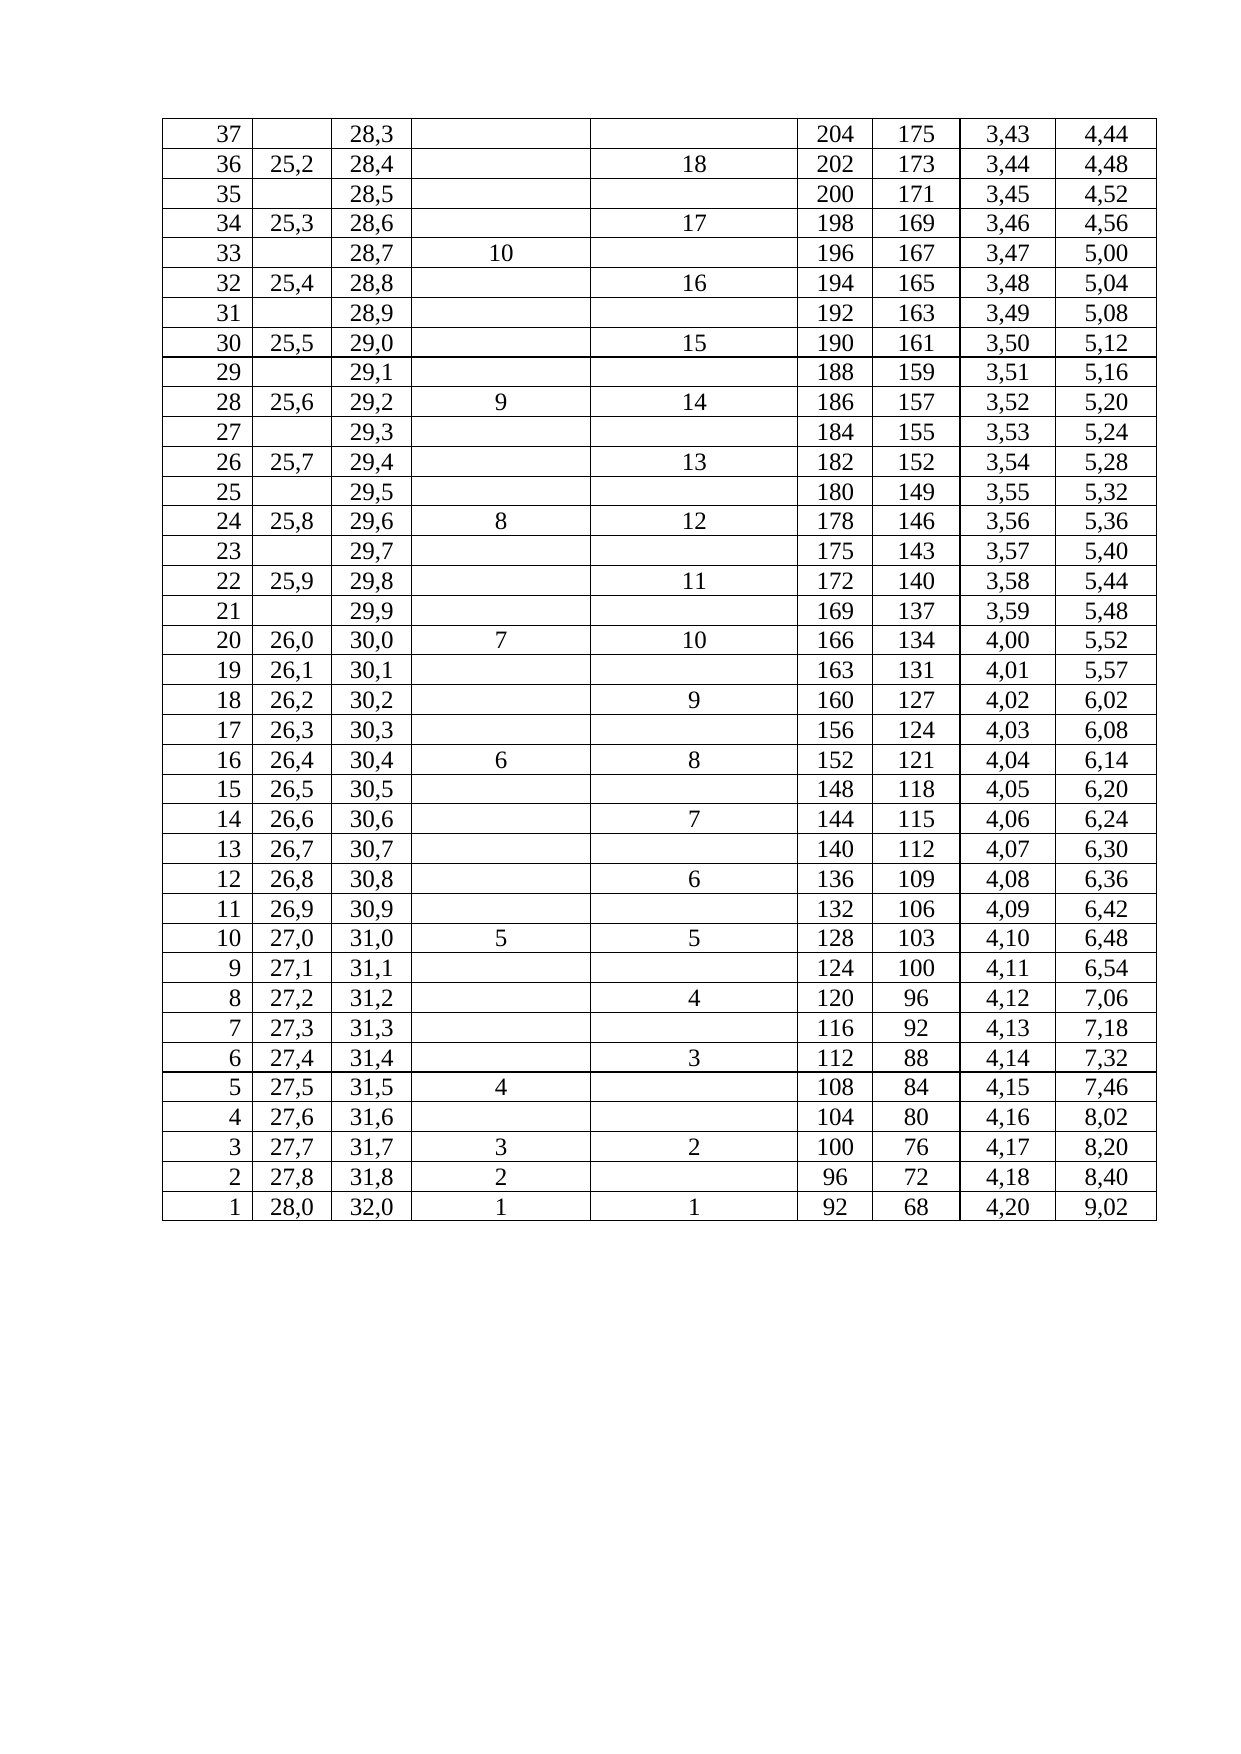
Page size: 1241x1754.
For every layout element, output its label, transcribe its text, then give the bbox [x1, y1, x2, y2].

table_cell 2 [163, 1162, 252, 1191]
table_cell 5 [163, 1073, 252, 1101]
table_cell 13 [591, 447, 797, 476]
table_cell [253, 358, 331, 386]
table_cell 5,20 [1056, 387, 1156, 416]
table_cell 3,56 [961, 506, 1055, 535]
table_cell 3 [412, 1132, 590, 1161]
table_cell [412, 119, 590, 148]
table_cell 29,7 [332, 536, 411, 565]
table_cell [591, 417, 797, 446]
table_cell 4,44 [1056, 119, 1156, 148]
table_cell [591, 953, 797, 982]
table_cell 116 [798, 1013, 872, 1042]
table_cell 157 [873, 387, 959, 416]
table_cell 100 [873, 953, 959, 982]
table_cell 169 [798, 596, 872, 624]
table_cell [412, 447, 590, 476]
table_cell 3 [163, 1132, 252, 1161]
table_cell 152 [873, 447, 959, 476]
table_cell [412, 655, 590, 684]
table_cell 1 [163, 1192, 252, 1220]
table_cell 5,44 [1056, 566, 1156, 595]
table_cell 3,59 [961, 596, 1055, 624]
table_cell 31,2 [332, 983, 411, 1012]
table_cell 28,7 [332, 238, 411, 267]
table_cell 2 [591, 1132, 797, 1161]
table_cell 13 [163, 834, 252, 863]
table_cell 18 [163, 685, 252, 714]
table_cell 161 [873, 328, 959, 356]
table_cell 115 [873, 804, 959, 833]
table_cell 4,52 [1056, 179, 1156, 207]
table_cell 4,14 [961, 1043, 1055, 1071]
table_cell 5,12 [1056, 328, 1156, 356]
table_cell 18 [591, 149, 797, 178]
table_cell 163 [873, 298, 959, 327]
table_cell 14 [163, 804, 252, 833]
table_cell 5,40 [1056, 536, 1156, 565]
table_cell 25,5 [253, 328, 331, 356]
table_cell 204 [798, 119, 872, 148]
table_cell 186 [798, 387, 872, 416]
table_cell 29,5 [332, 477, 411, 505]
table_cell 16 [163, 745, 252, 773]
table_cell 12 [163, 864, 252, 893]
table_cell 28,0 [253, 1192, 331, 1220]
table_cell 4,03 [961, 715, 1055, 744]
table_cell 6,42 [1056, 894, 1156, 922]
table_cell 3 [591, 1043, 797, 1071]
table_cell 148 [798, 775, 872, 803]
table_cell 3,47 [961, 238, 1055, 267]
table_cell [591, 536, 797, 565]
table_cell 160 [798, 685, 872, 714]
table_cell 4,05 [961, 775, 1055, 803]
table_cell 172 [798, 566, 872, 595]
table_cell 22 [163, 566, 252, 595]
table_cell 198 [798, 209, 872, 237]
table_cell 4,56 [1056, 209, 1156, 237]
table_cell 143 [873, 536, 959, 565]
table_cell [591, 834, 797, 863]
table_cell 29,1 [332, 358, 411, 386]
table_cell 37 [163, 119, 252, 148]
table_cell 25 [163, 477, 252, 505]
table_cell [412, 596, 590, 624]
table_cell 4,01 [961, 655, 1055, 684]
table_cell 5 [412, 924, 590, 952]
table_cell 26,8 [253, 864, 331, 893]
table_cell 9,02 [1056, 1192, 1156, 1220]
table_cell 6,20 [1056, 775, 1156, 803]
table_cell 92 [873, 1013, 959, 1042]
table_cell 5,08 [1056, 298, 1156, 327]
table_cell 31,0 [332, 924, 411, 952]
table_cell 4,18 [961, 1162, 1055, 1191]
table_cell [412, 983, 590, 1012]
table_cell 120 [798, 983, 872, 1012]
table_cell [591, 1102, 797, 1131]
table_cell 155 [873, 417, 959, 446]
table_cell 3,45 [961, 179, 1055, 207]
table_cell 175 [873, 119, 959, 148]
table_cell 8,40 [1056, 1162, 1156, 1191]
table_cell 30,9 [332, 894, 411, 922]
table_cell 31,5 [332, 1073, 411, 1101]
table_cell 182 [798, 447, 872, 476]
table_cell 7,18 [1056, 1013, 1156, 1042]
table_cell 4,10 [961, 924, 1055, 952]
table_cell 167 [873, 238, 959, 267]
table_cell 30,4 [332, 745, 411, 773]
table_cell 28,6 [332, 209, 411, 237]
table_cell 196 [798, 238, 872, 267]
table_cell 2 [412, 1162, 590, 1191]
table_cell 27,0 [253, 924, 331, 952]
table_cell 29,4 [332, 447, 411, 476]
table_cell 4,13 [961, 1013, 1055, 1042]
table_cell 28,5 [332, 179, 411, 207]
table_cell 124 [873, 715, 959, 744]
table_cell [253, 536, 331, 565]
table_cell 112 [873, 834, 959, 863]
table_cell [412, 328, 590, 356]
table_cell 30 [163, 328, 252, 356]
table_cell 25,2 [253, 149, 331, 178]
table_cell 17 [163, 715, 252, 744]
table_cell 159 [873, 358, 959, 386]
table_cell 163 [798, 655, 872, 684]
table_cell [412, 268, 590, 297]
table_cell [591, 1162, 797, 1191]
table_cell 4,02 [961, 685, 1055, 714]
table_cell 175 [798, 536, 872, 565]
table_cell 190 [798, 328, 872, 356]
table_cell [412, 804, 590, 833]
table_cell 26 [163, 447, 252, 476]
table_cell 26,7 [253, 834, 331, 863]
table_cell 3,49 [961, 298, 1055, 327]
table_cell 34 [163, 209, 252, 237]
table_cell [412, 209, 590, 237]
table_cell [412, 834, 590, 863]
table_cell 10 [163, 924, 252, 952]
table_cell 3,46 [961, 209, 1055, 237]
table_cell [591, 596, 797, 624]
table_cell 30,2 [332, 685, 411, 714]
table_cell 26,5 [253, 775, 331, 803]
table_cell [412, 417, 590, 446]
table_cell 8 [591, 745, 797, 773]
table_cell [412, 1102, 590, 1131]
table_cell 80 [873, 1102, 959, 1131]
table_cell 140 [798, 834, 872, 863]
table_cell 96 [798, 1162, 872, 1191]
table_cell [591, 298, 797, 327]
table_cell 108 [798, 1073, 872, 1101]
table_cell 1 [412, 1192, 590, 1220]
table_cell [591, 775, 797, 803]
table_cell 3,57 [961, 536, 1055, 565]
table_cell 27,2 [253, 983, 331, 1012]
table_cell 8 [412, 506, 590, 535]
table_cell 134 [873, 626, 959, 654]
table_cell 5,04 [1056, 268, 1156, 297]
table_cell [412, 685, 590, 714]
table_cell 29,8 [332, 566, 411, 595]
table_cell [591, 179, 797, 207]
table_cell 29,0 [332, 328, 411, 356]
table_cell 84 [873, 1073, 959, 1101]
table_cell 20 [163, 626, 252, 654]
table_cell [591, 119, 797, 148]
table_cell 8,02 [1056, 1102, 1156, 1131]
table_cell 31,7 [332, 1132, 411, 1161]
table_cell 29,6 [332, 506, 411, 535]
table_cell 132 [798, 894, 872, 922]
table_cell [412, 894, 590, 922]
table_cell 104 [798, 1102, 872, 1131]
table_cell 68 [873, 1192, 959, 1220]
table_cell 3,43 [961, 119, 1055, 148]
table_cell 10 [412, 238, 590, 267]
table_cell 127 [873, 685, 959, 714]
table_cell [412, 149, 590, 178]
table_cell 96 [873, 983, 959, 1012]
table_cell 31,6 [332, 1102, 411, 1131]
table_cell 4,07 [961, 834, 1055, 863]
table_cell [253, 477, 331, 505]
table_cell 8 [163, 983, 252, 1012]
table_cell 27,6 [253, 1102, 331, 1131]
table_cell 9 [412, 387, 590, 416]
table_cell [412, 1013, 590, 1042]
table_cell 30,1 [332, 655, 411, 684]
table_cell 3,58 [961, 566, 1055, 595]
table_cell [412, 358, 590, 386]
table_cell [591, 715, 797, 744]
table_cell [591, 655, 797, 684]
table_cell 27,4 [253, 1043, 331, 1071]
table_cell [412, 864, 590, 893]
table_cell [591, 1073, 797, 1101]
table_cell 25,3 [253, 209, 331, 237]
table_cell 6,02 [1056, 685, 1156, 714]
table_cell 3,52 [961, 387, 1055, 416]
table_cell 30,7 [332, 834, 411, 863]
table_cell 28,3 [332, 119, 411, 148]
table_cell 27,7 [253, 1132, 331, 1161]
table_cell 178 [798, 506, 872, 535]
table_cell 27 [163, 417, 252, 446]
table_cell 25,7 [253, 447, 331, 476]
table_cell 25,9 [253, 566, 331, 595]
table_cell 144 [798, 804, 872, 833]
table_cell 3,44 [961, 149, 1055, 178]
table_cell 8,20 [1056, 1132, 1156, 1161]
table_cell 31,4 [332, 1043, 411, 1071]
table_cell 35 [163, 179, 252, 207]
table_cell [253, 417, 331, 446]
table_cell 194 [798, 268, 872, 297]
table_cell 4,11 [961, 953, 1055, 982]
table_cell 7 [412, 626, 590, 654]
table_cell 4,00 [961, 626, 1055, 654]
table_cell 6 [163, 1043, 252, 1071]
table_cell 29,9 [332, 596, 411, 624]
table_cell 3,53 [961, 417, 1055, 446]
table_cell 3,54 [961, 447, 1055, 476]
table_cell 173 [873, 149, 959, 178]
table_cell 30,6 [332, 804, 411, 833]
table_cell 27,1 [253, 953, 331, 982]
table_cell 131 [873, 655, 959, 684]
table_cell 30,0 [332, 626, 411, 654]
table_cell 7,46 [1056, 1073, 1156, 1101]
table_cell 5,00 [1056, 238, 1156, 267]
table_cell 100 [798, 1132, 872, 1161]
table_cell [253, 596, 331, 624]
table_cell [412, 298, 590, 327]
table_cell [412, 775, 590, 803]
table_cell 4,06 [961, 804, 1055, 833]
table_cell 7,32 [1056, 1043, 1156, 1071]
table_cell 7 [591, 804, 797, 833]
table_cell 128 [798, 924, 872, 952]
table_cell 124 [798, 953, 872, 982]
table_cell 27,3 [253, 1013, 331, 1042]
table_cell 166 [798, 626, 872, 654]
table_cell 5,48 [1056, 596, 1156, 624]
table_cell 4,12 [961, 983, 1055, 1012]
table_cell 169 [873, 209, 959, 237]
table_cell 137 [873, 596, 959, 624]
table_cell 16 [591, 268, 797, 297]
table_cell 4 [163, 1102, 252, 1131]
table_cell 29,3 [332, 417, 411, 446]
table_cell 6,48 [1056, 924, 1156, 952]
table_cell [253, 179, 331, 207]
table_cell 30,5 [332, 775, 411, 803]
table_cell 88 [873, 1043, 959, 1071]
table_cell [591, 358, 797, 386]
table_cell 4,17 [961, 1132, 1055, 1161]
table_cell 72 [873, 1162, 959, 1191]
table_cell [412, 566, 590, 595]
table_cell 23 [163, 536, 252, 565]
table_cell 3,51 [961, 358, 1055, 386]
table_cell 24 [163, 506, 252, 535]
table_cell [412, 1043, 590, 1071]
table_cell 4,48 [1056, 149, 1156, 178]
table_cell 26,0 [253, 626, 331, 654]
table_cell [591, 477, 797, 505]
table_cell 165 [873, 268, 959, 297]
table_cell 27,8 [253, 1162, 331, 1191]
table_cell 140 [873, 566, 959, 595]
table_cell 29 [163, 358, 252, 386]
table_cell 5,32 [1056, 477, 1156, 505]
table_cell 9 [591, 685, 797, 714]
table_cell 112 [798, 1043, 872, 1071]
table_cell 4,04 [961, 745, 1055, 773]
table_cell 146 [873, 506, 959, 535]
table_cell 26,6 [253, 804, 331, 833]
table_cell 149 [873, 477, 959, 505]
table_cell 5,52 [1056, 626, 1156, 654]
table_cell 5,16 [1056, 358, 1156, 386]
table_cell [591, 894, 797, 922]
table_cell 152 [798, 745, 872, 773]
table_cell 184 [798, 417, 872, 446]
table_cell 11 [163, 894, 252, 922]
table_cell 25,4 [253, 268, 331, 297]
table_cell 6,54 [1056, 953, 1156, 982]
table_cell 17 [591, 209, 797, 237]
table_cell 26,1 [253, 655, 331, 684]
table_cell 21 [163, 596, 252, 624]
table_cell [253, 298, 331, 327]
table_cell 1 [591, 1192, 797, 1220]
table_cell [412, 179, 590, 207]
table_cell 5 [591, 924, 797, 952]
table_cell 4,09 [961, 894, 1055, 922]
table_cell 36 [163, 149, 252, 178]
table_cell 32,0 [332, 1192, 411, 1220]
table_cell [591, 1013, 797, 1042]
table_cell 76 [873, 1132, 959, 1161]
table_cell 6 [412, 745, 590, 773]
table_cell 30,8 [332, 864, 411, 893]
table_cell 6,30 [1056, 834, 1156, 863]
table_cell 19 [163, 655, 252, 684]
table_cell 4,08 [961, 864, 1055, 893]
table_cell 31,8 [332, 1162, 411, 1191]
table_cell 109 [873, 864, 959, 893]
table_cell [412, 477, 590, 505]
table_cell 7,06 [1056, 983, 1156, 1012]
table_cell 4,15 [961, 1073, 1055, 1101]
table_cell 14 [591, 387, 797, 416]
table_cell 180 [798, 477, 872, 505]
table_cell [412, 953, 590, 982]
table_cell 25,6 [253, 387, 331, 416]
table_cell 5,28 [1056, 447, 1156, 476]
table_cell 33 [163, 238, 252, 267]
table_cell 12 [591, 506, 797, 535]
table_cell 4 [591, 983, 797, 1012]
table_cell 32 [163, 268, 252, 297]
table_cell 171 [873, 179, 959, 207]
table_cell 15 [163, 775, 252, 803]
table_cell 28 [163, 387, 252, 416]
table_cell 31,3 [332, 1013, 411, 1042]
table_cell 28,9 [332, 298, 411, 327]
table_cell 31 [163, 298, 252, 327]
table_cell 5,24 [1056, 417, 1156, 446]
table_cell 118 [873, 775, 959, 803]
table_cell 26,9 [253, 894, 331, 922]
table_cell 103 [873, 924, 959, 952]
table_cell [412, 715, 590, 744]
table_cell [253, 238, 331, 267]
table_cell 26,2 [253, 685, 331, 714]
table_cell 27,5 [253, 1073, 331, 1101]
table_cell 4,20 [961, 1192, 1055, 1220]
table_cell 200 [798, 179, 872, 207]
table_cell 92 [798, 1192, 872, 1220]
table_cell 3,48 [961, 268, 1055, 297]
table_cell 6,36 [1056, 864, 1156, 893]
table_cell 4 [412, 1073, 590, 1101]
table_cell 136 [798, 864, 872, 893]
table_cell [591, 238, 797, 267]
table_cell 28,4 [332, 149, 411, 178]
table_cell 9 [163, 953, 252, 982]
table_cell 6,08 [1056, 715, 1156, 744]
table_cell 29,2 [332, 387, 411, 416]
table_cell 26,3 [253, 715, 331, 744]
table_cell 31,1 [332, 953, 411, 982]
table_cell 10 [591, 626, 797, 654]
table_cell 202 [798, 149, 872, 178]
table_cell 121 [873, 745, 959, 773]
table_cell 188 [798, 358, 872, 386]
table_cell 7 [163, 1013, 252, 1042]
table_cell 192 [798, 298, 872, 327]
table_cell 5,57 [1056, 655, 1156, 684]
table_cell [412, 536, 590, 565]
table_cell 4,16 [961, 1102, 1055, 1131]
table_cell 6,24 [1056, 804, 1156, 833]
table_cell 25,8 [253, 506, 331, 535]
table_cell 156 [798, 715, 872, 744]
table_cell 3,55 [961, 477, 1055, 505]
table_cell 6,14 [1056, 745, 1156, 773]
table_cell 106 [873, 894, 959, 922]
table_cell 5,36 [1056, 506, 1156, 535]
table_cell 11 [591, 566, 797, 595]
table_cell 3,50 [961, 328, 1055, 356]
table_cell 26,4 [253, 745, 331, 773]
table_cell [253, 119, 331, 148]
table_cell 15 [591, 328, 797, 356]
table_cell 30,3 [332, 715, 411, 744]
table_cell 6 [591, 864, 797, 893]
table_cell 28,8 [332, 268, 411, 297]
